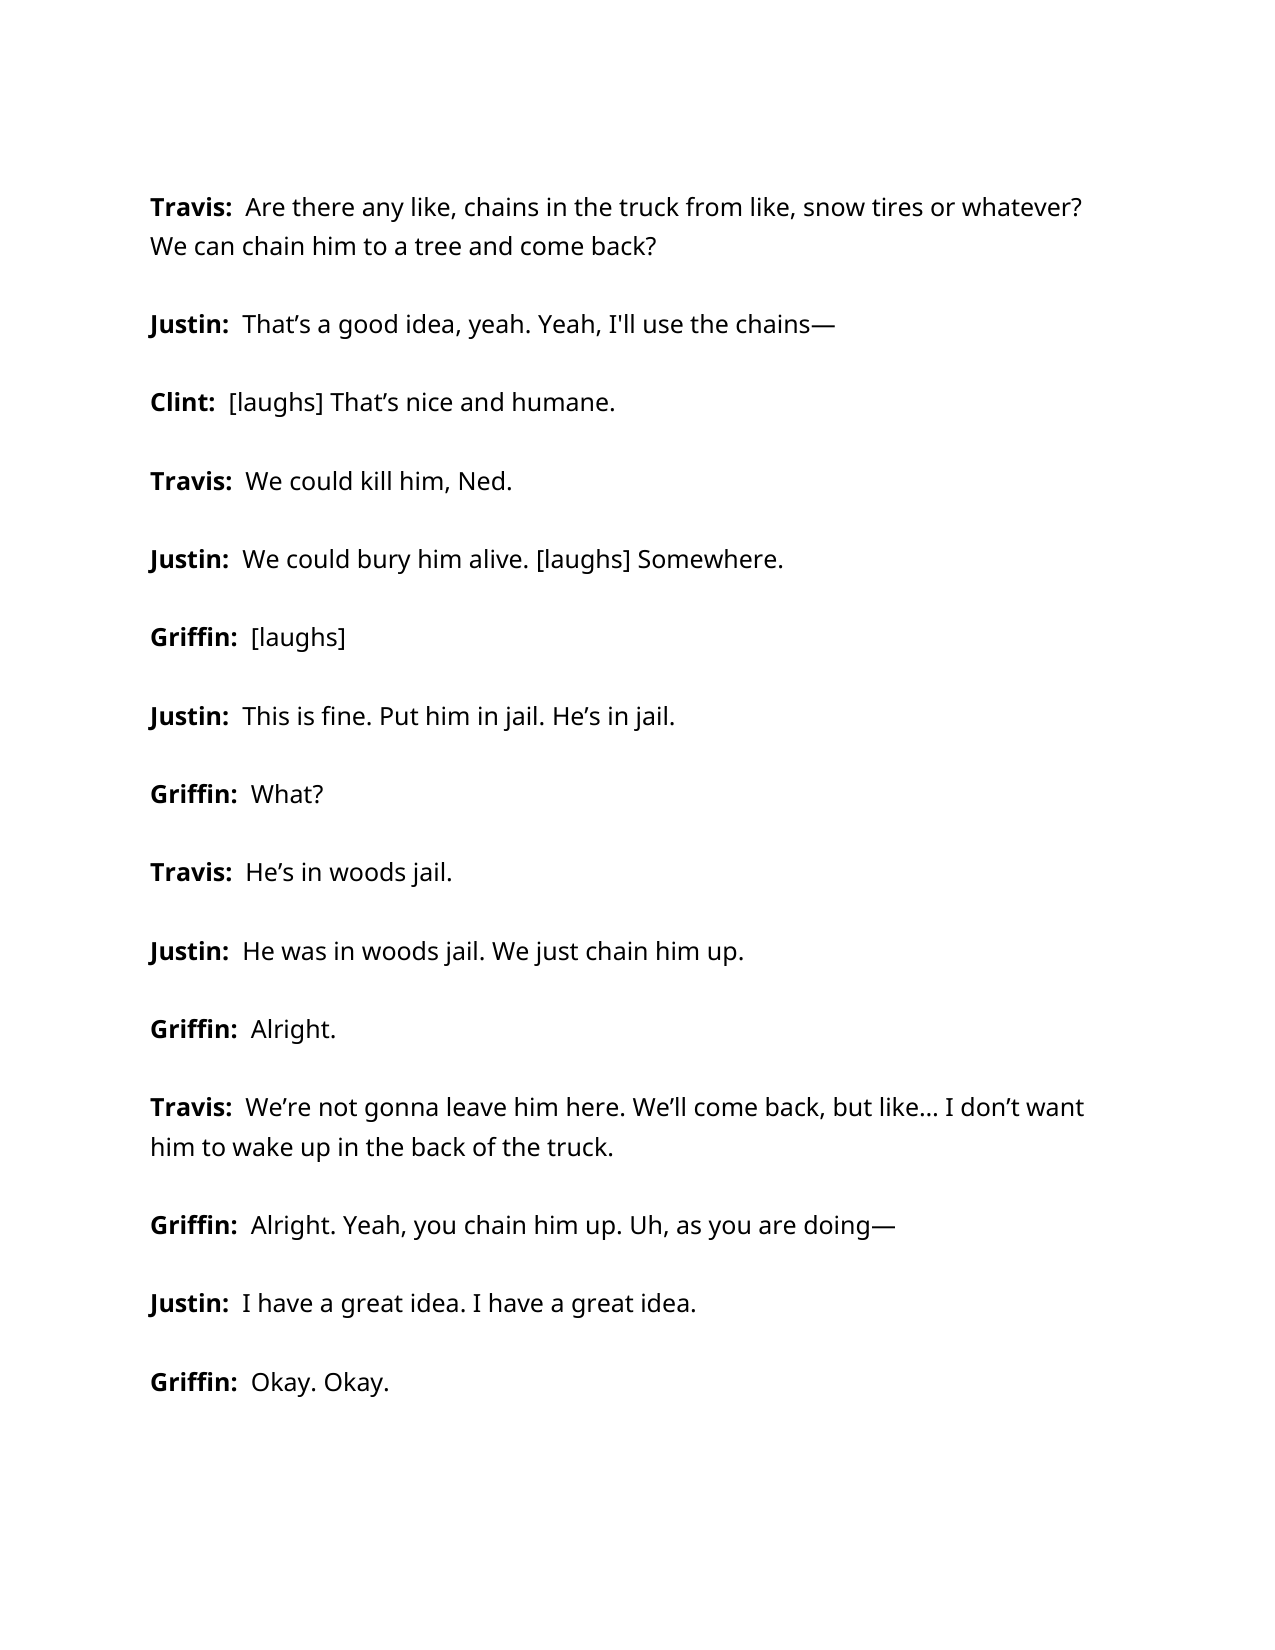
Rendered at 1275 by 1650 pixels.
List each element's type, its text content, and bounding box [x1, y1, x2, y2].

text Justin: I have a great idea. I have a great idea. [150, 1286, 1125, 1320]
text Travis: Are there any like, chains in the truck from like, snow tires or whatever? We can chain him to a tree and come back? [150, 189, 1125, 262]
text Justin: He was in woods jail. We just chain him up. [150, 933, 1125, 967]
text Griffin: [laughs] [150, 620, 1125, 654]
text Travis: We could kill him, Ned. [150, 463, 1125, 497]
text Justin: This is fine. Put him in jail. He’s in jail. [150, 698, 1125, 732]
text Justin: We could bury him alive. [laughs] Somewhere. [150, 542, 1125, 576]
text Griffin: Okay. Okay. [150, 1364, 1125, 1398]
text Travis: He’s in woods jail. [150, 855, 1125, 889]
text Griffin: What? [150, 777, 1125, 811]
text Griffin: Alright. Yeah, you chain him up. Uh, as you are doing— [150, 1207, 1125, 1242]
text Travis: We’re not gonna leave him here. We’ll come back, but like… I don’t want him to wake up in the back of the truck. [150, 1090, 1125, 1163]
text Griffin: Alright. [150, 1012, 1125, 1046]
text Clint: [laughs] That’s nice and humane. [150, 385, 1125, 419]
text Justin: That’s a good idea, yeah. Yeah, I'll use the chains— [150, 307, 1125, 341]
